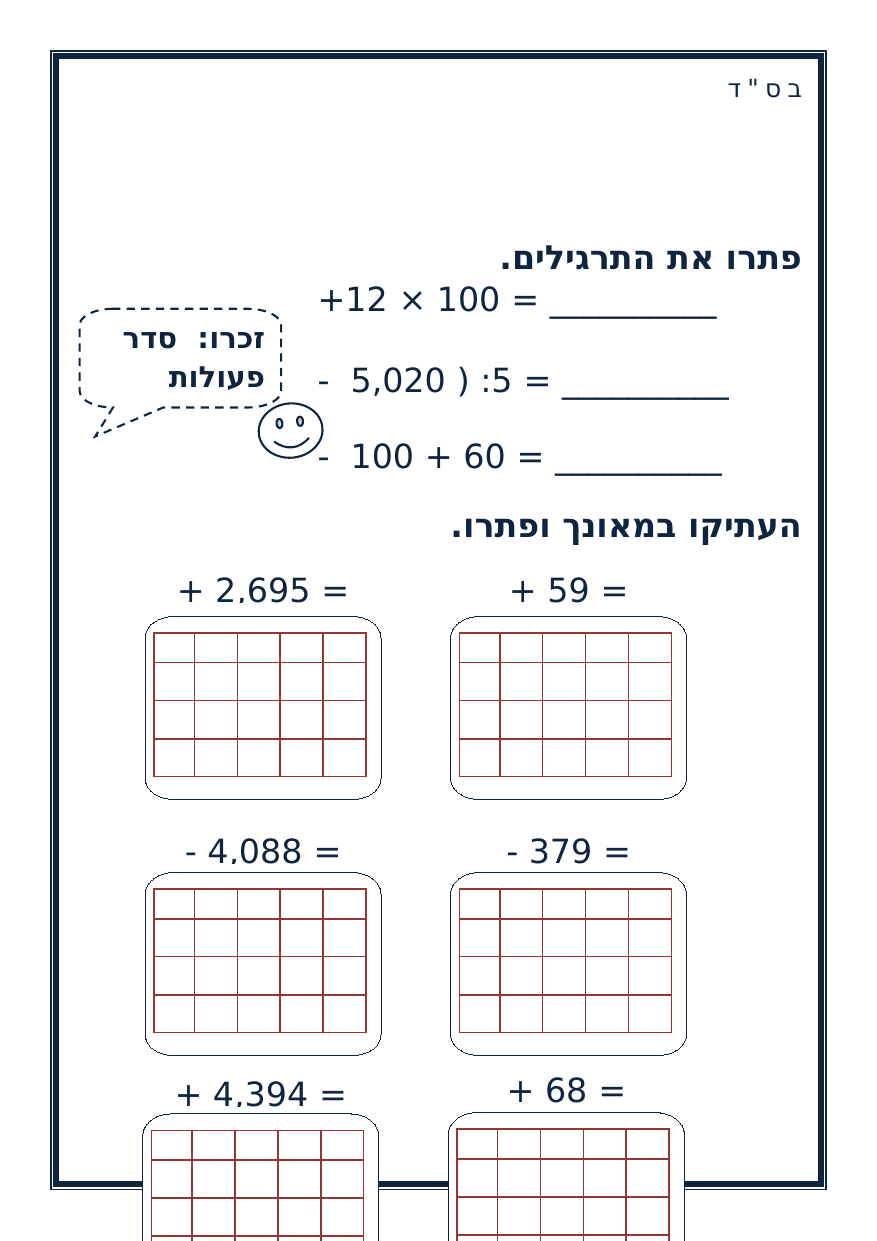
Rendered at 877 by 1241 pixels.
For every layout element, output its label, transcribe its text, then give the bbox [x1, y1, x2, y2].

text פתרו את התרגילים. [75, 238, 802, 277]
text העתיקו במאונך ופתרו. [75, 506, 802, 545]
